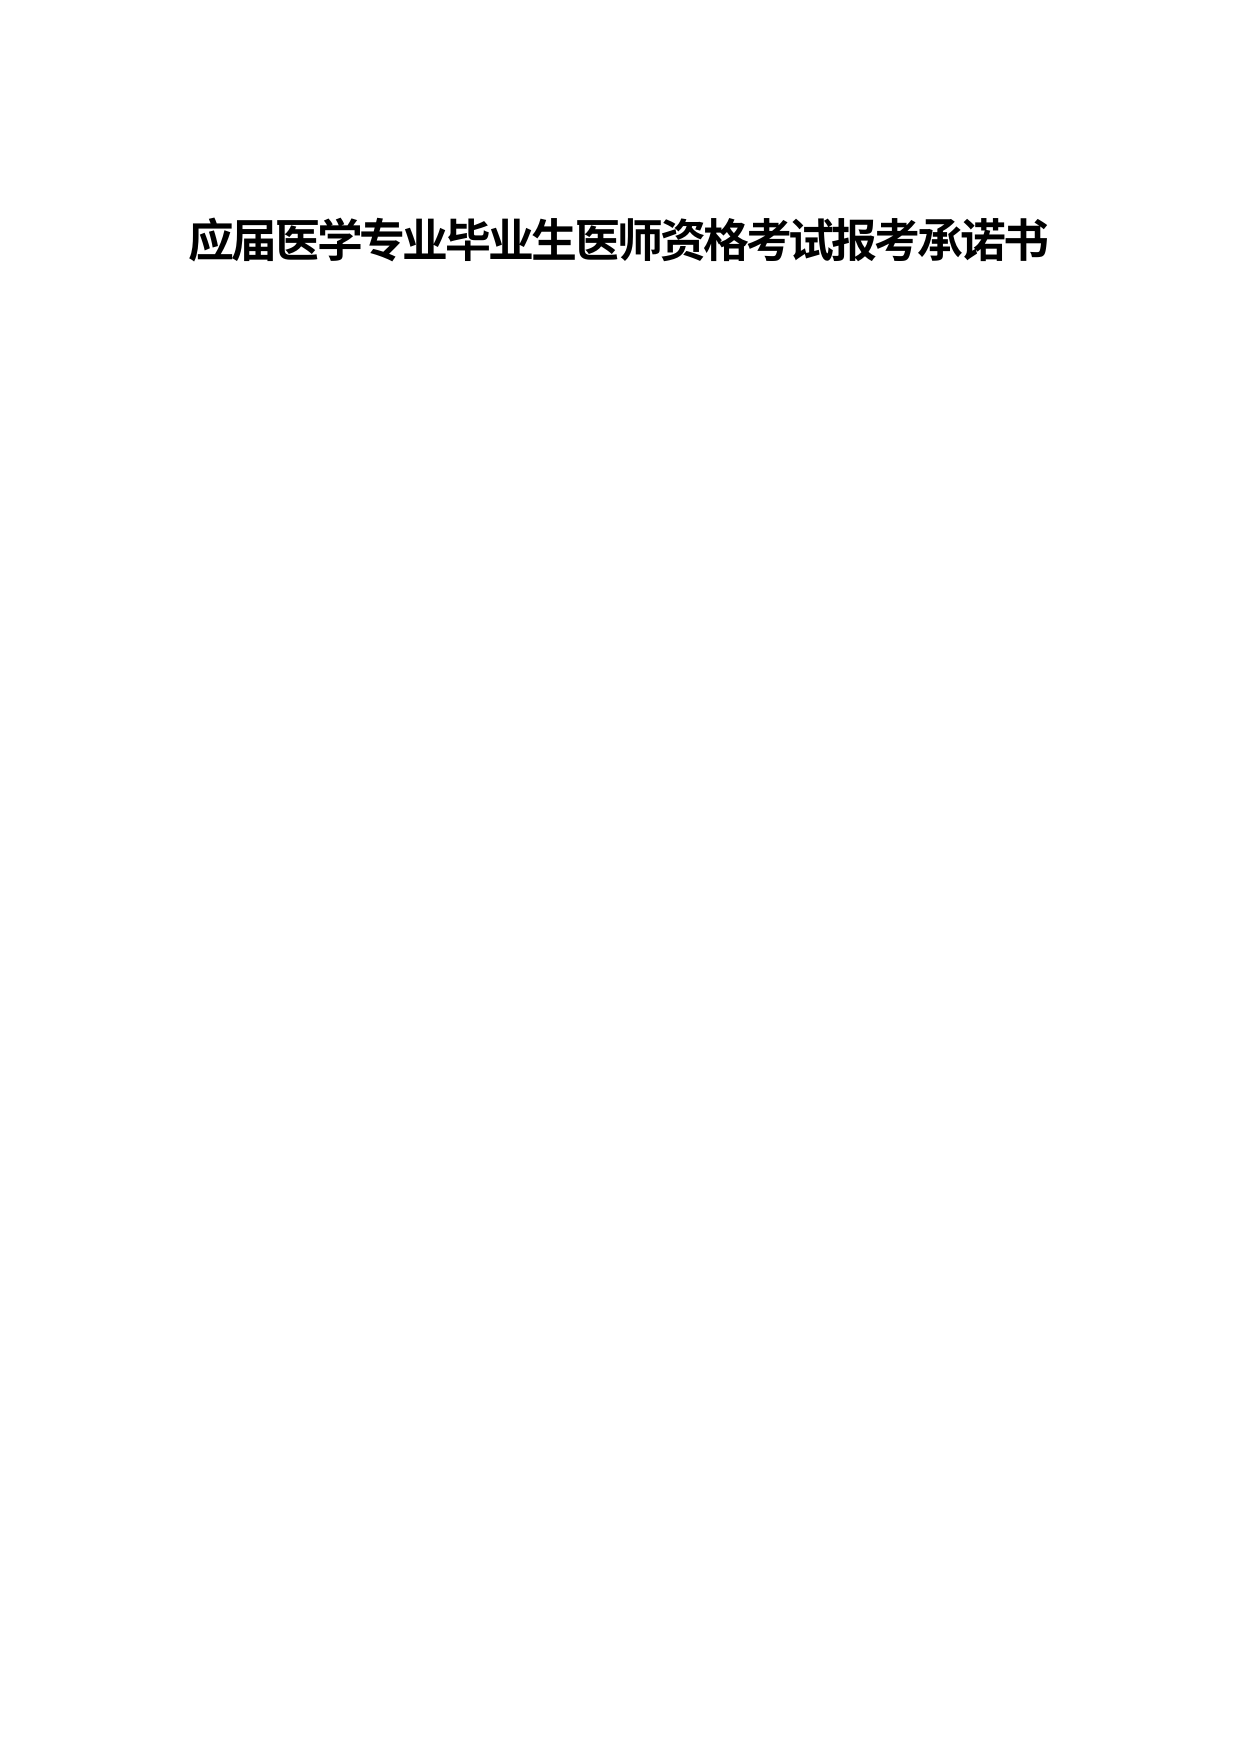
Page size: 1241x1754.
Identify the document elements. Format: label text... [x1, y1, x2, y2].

text 应届医学专业毕业生医师资格考试报考承诺书 [187, 207, 1053, 272]
